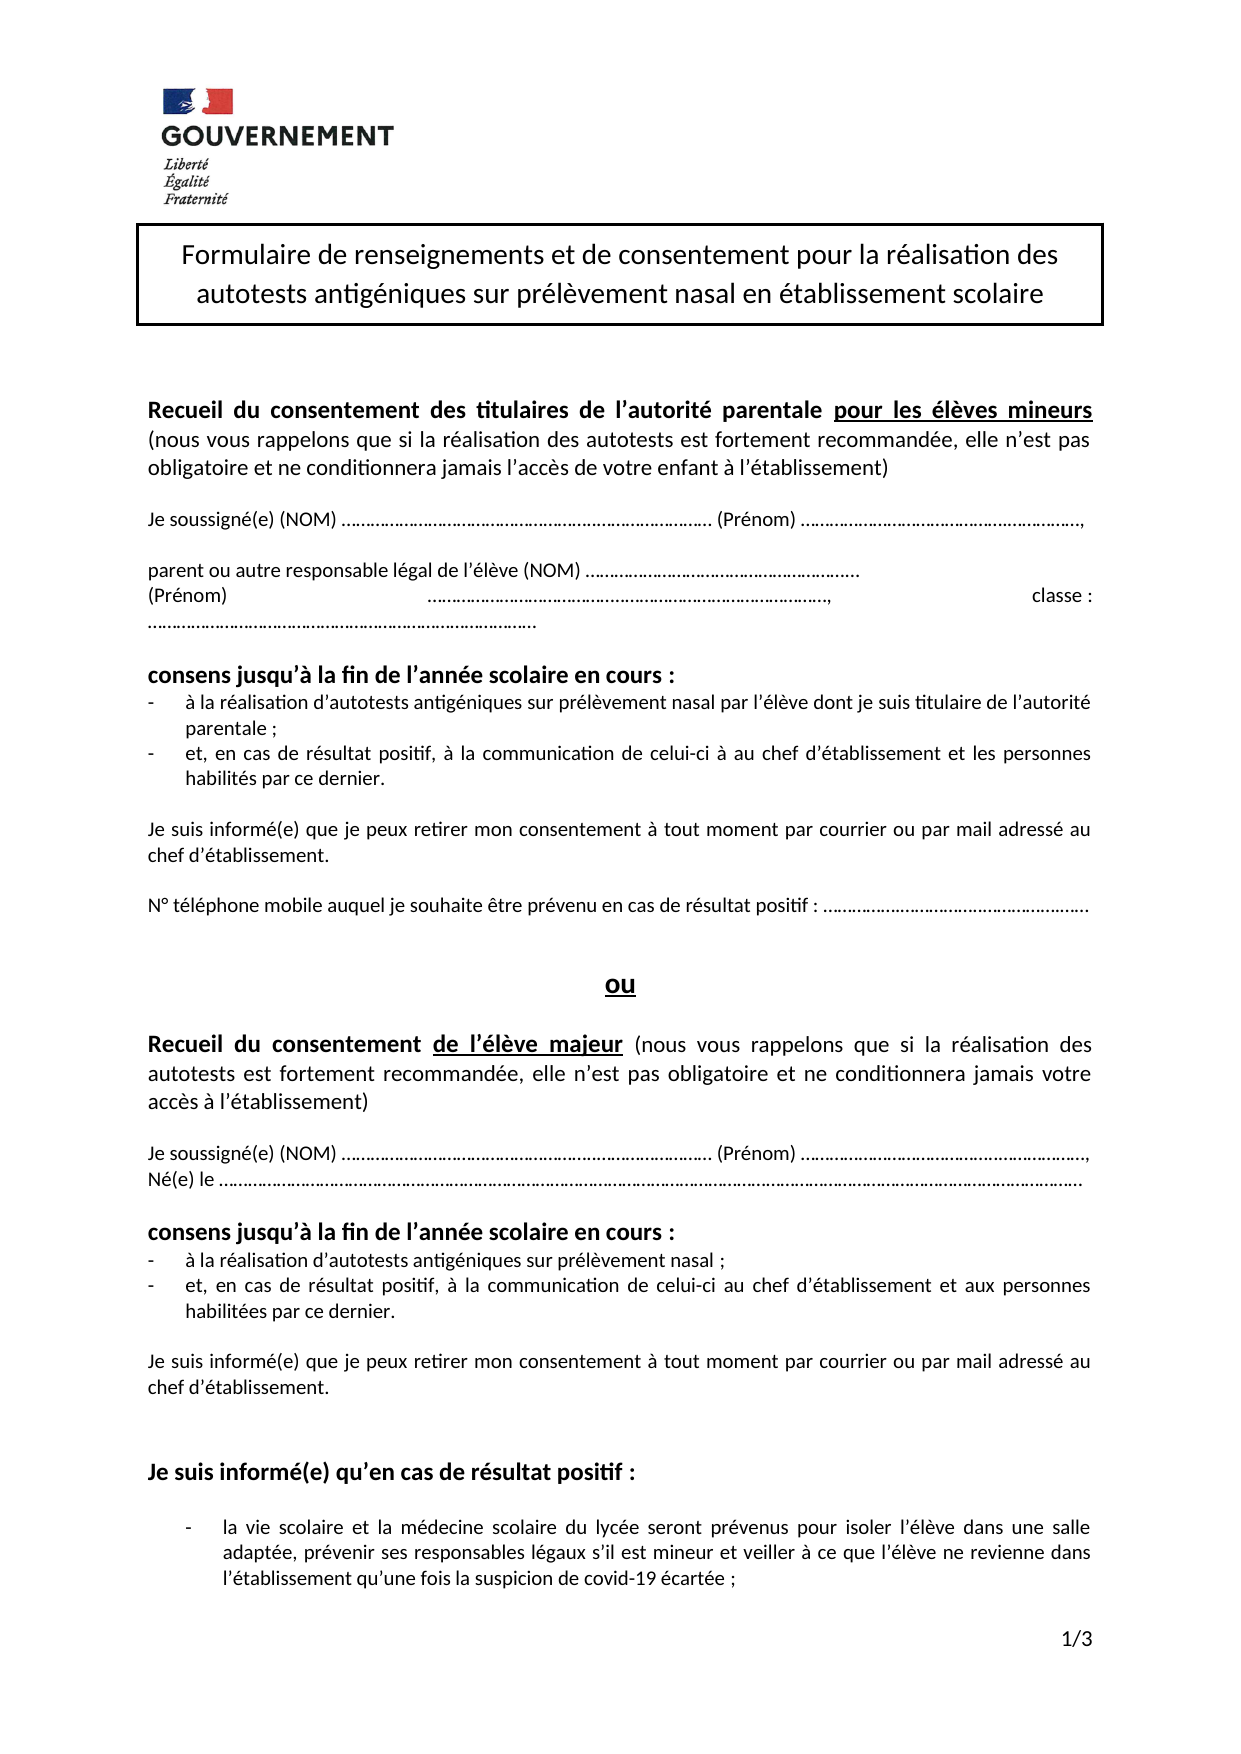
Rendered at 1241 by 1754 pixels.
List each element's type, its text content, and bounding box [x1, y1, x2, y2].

text N° téléphone mobile auquel je souhaite être prévenu en cas de résultat positif : …………….……………..…………….…… [148, 893, 1093, 918]
list et, en cas de résultat positif, à la communication de celui-ci à au chef d’établissement et les personnes habilités par ce dernier. [148, 740, 1093, 791]
text consens jusqu’à la fin de l’année scolaire en cours : [148, 1217, 1093, 1247]
text Formulaire de renseignements et de consentement pour la réalisation des autotests antigéniques sur prélèvement nasal en établissement scolaire [139, 226, 1101, 323]
text Recueil du consentement de l’élève majeur (nous vous rappelons que si la réalisation des autotests est fortement recommandée, elle n’est pas obligatoire et ne conditionnera jamais votre accès à l’établissement) [148, 1028, 1093, 1115]
list à la réalisation d’autotests antigéniques sur prélèvement nasal ; [148, 1247, 1093, 1272]
text Je soussigné(e) (NOM) ……………………………………………..…………………… (Prénom) …………………………………….……………, [148, 506, 1093, 532]
list et, en cas de résultat positif, à la communication de celui-ci au chef d’établissement et aux personnes habilitées par ce dernier. [148, 1272, 1093, 1323]
text Né(e) le ……………………………………………………………………………………………………………………………………………………………… [148, 1166, 1093, 1191]
text parent ou autre responsable légal de l’élève (NOM) ………………………………………………... [148, 557, 1093, 582]
text Recueil du consentement des titulaires de l’autorité parentale pour les élèves mineurs (nous vous rappelons que si la réalisation des autotests est fortement recommandée, elle n’est pas obligatoire et ne conditionnera jamais l’accès de votre enfant à l’établissement) [148, 394, 1093, 481]
picture [147, 73, 403, 223]
list la vie scolaire et la médecine scolaire du lycée seront prévenus pour isoler l’élève dans une salle adaptée, prévenir ses responsables légaux s’il est mineur et veiller à ce que l’élève ne revienne dans l’établissement qu’une fois la suspicion de covid-19 écartée ; [185, 1514, 1093, 1590]
list à la réalisation d’autotests antigéniques sur prélèvement nasal par l’élève dont je suis titulaire de l’autorité parentale ; [148, 689, 1093, 740]
text (Prénom) …………………………………..……………………………………, classe : ……………………………………………………………………… [148, 582, 1093, 633]
text consens jusqu’à la fin de l’année scolaire en cours : [148, 659, 1093, 689]
text ou [148, 965, 1093, 1000]
text Je suis informé(e) que je peux retirer mon consentement à tout moment par courrier ou par mail adressé au chef d’établissement. [148, 816, 1093, 867]
text Je soussigné(e) (NOM) ……………………………………………..…………………… (Prénom) …………………………………..………………, [148, 1140, 1093, 1166]
text Je suis informé(e) qu’en cas de résultat positif : [148, 1456, 1093, 1486]
text Je suis informé(e) que je peux retirer mon consentement à tout moment par courrier ou par mail adressé au chef d’établissement. [148, 1349, 1093, 1399]
